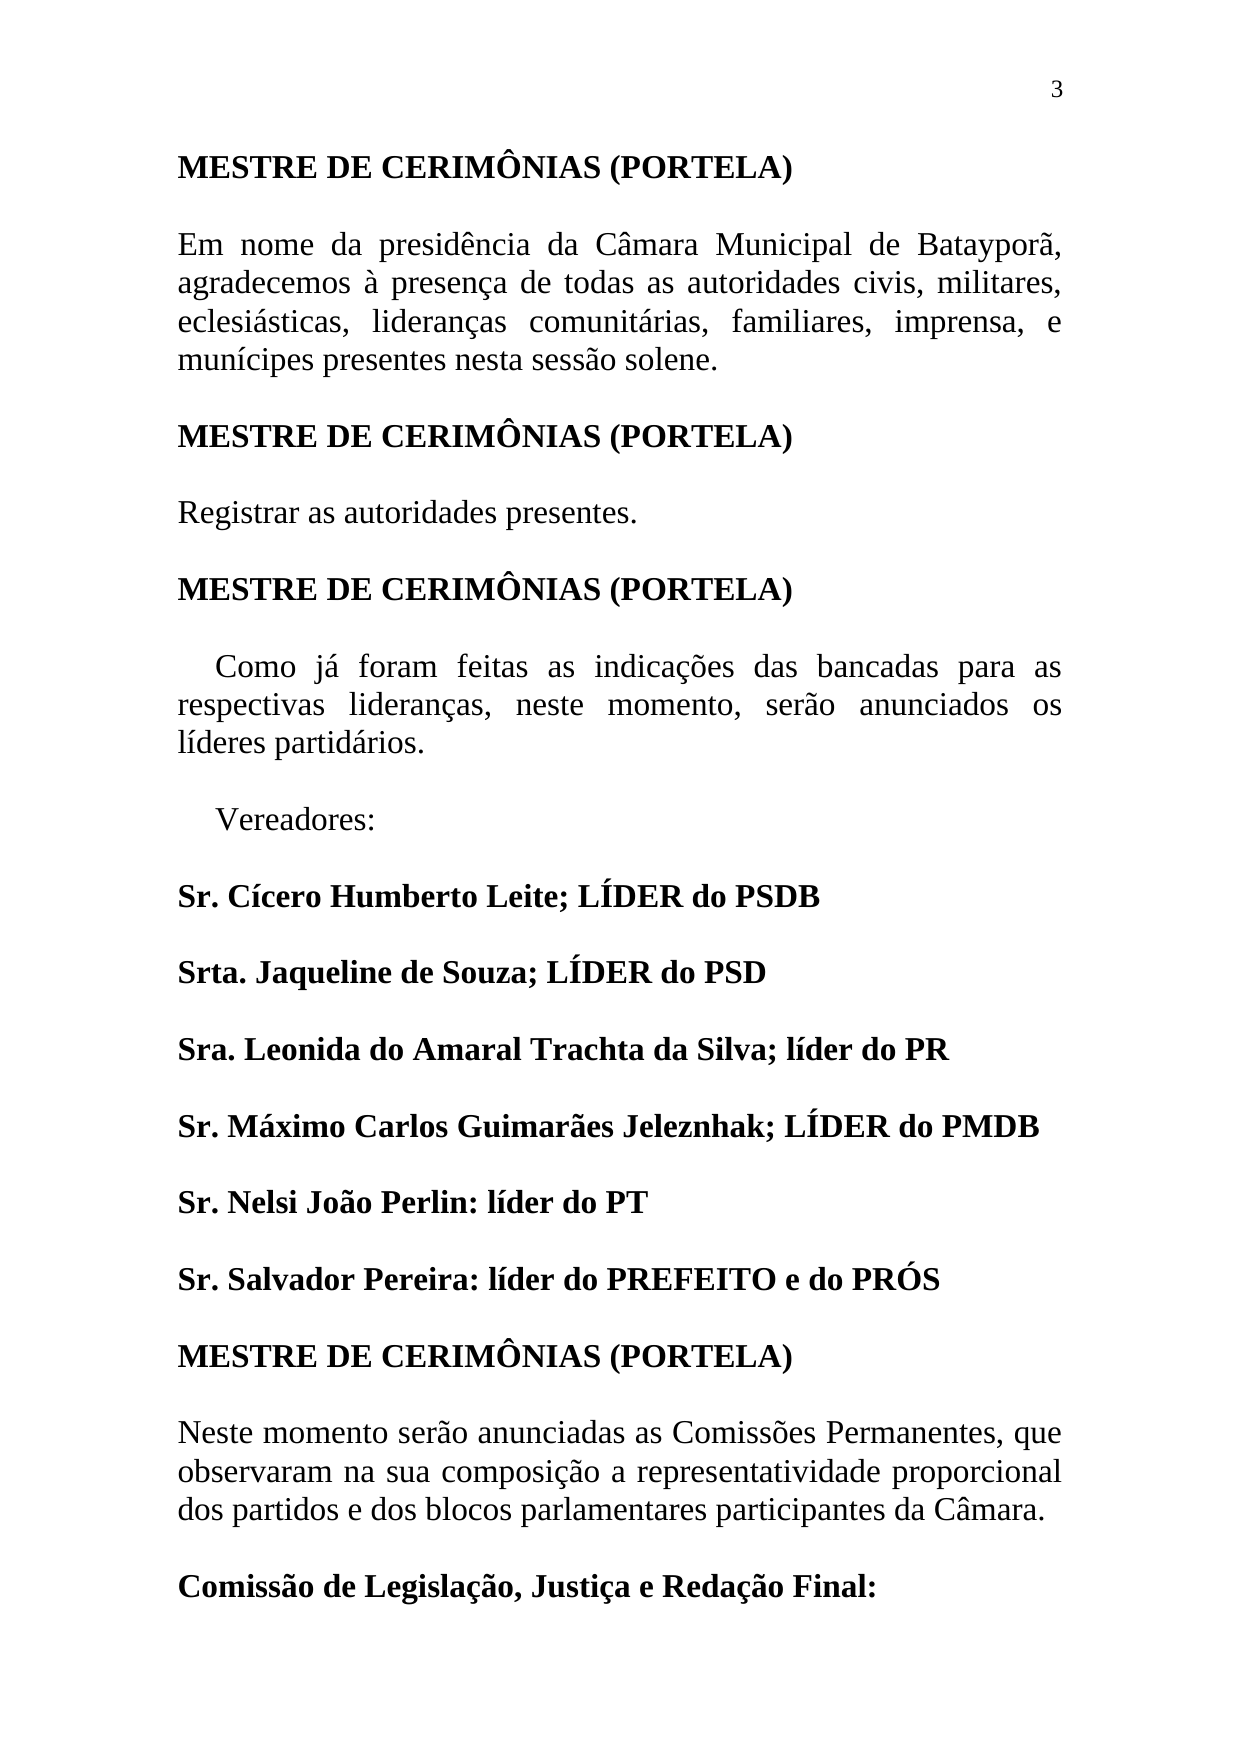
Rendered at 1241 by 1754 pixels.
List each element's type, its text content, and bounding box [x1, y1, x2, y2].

text Como já foram feitas as indicações das bancadas para as respectivas lideranças, neste momento, serão anunciados os líderes partidários. [177, 646, 1063, 761]
subtitle MESTRE DE CERIMÔNIAS (PORTELA) [177, 1336, 1063, 1374]
text Sr. Máximo Carlos Guimarães Jeleznhak; LÍDER do PMDB [177, 1106, 1063, 1144]
text Em nome da presidência da Câmara Municipal de Batayporã, agradecemos à presença de todas as autoridades civis, militares, eclesiásticas, lideranças comunitárias, familiares, imprensa, e munícipes presentes nesta sessão solene. [177, 224, 1063, 378]
subtitle MESTRE DE CERIMÔNIAS (PORTELA) [177, 148, 1063, 186]
text Sr. Cícero Humberto Leite; LÍDER do PSDB [177, 876, 1063, 914]
text Sra. Leonida do Amaral Trachta da Silva; líder do PR [177, 1029, 1063, 1068]
text Sr. Salvador Pereira: líder do PREFEITO e do PRÓS [177, 1259, 1063, 1298]
subtitle MESTRE DE CERIMÔNIAS (PORTELA) [177, 416, 1063, 454]
text Registrar as autoridades presentes. [177, 493, 1063, 531]
text Neste momento serão anunciadas as Comissões Permanentes, que observaram na sua composição a representatividade proporcional dos partidos e dos blocos parlamentares participantes da Câmara. [177, 1413, 1063, 1528]
subtitle MESTRE DE CERIMÔNIAS (PORTELA) [177, 569, 1063, 608]
text Comissão de Legislação, Justiça e Redação Final: [177, 1566, 1063, 1604]
text Sr. Nelsi João Perlin: líder do PT [177, 1183, 1063, 1221]
text Srta. Jaqueline de Souza; LÍDER do PSD [177, 953, 1063, 991]
text Vereadores: [215, 799, 1063, 838]
